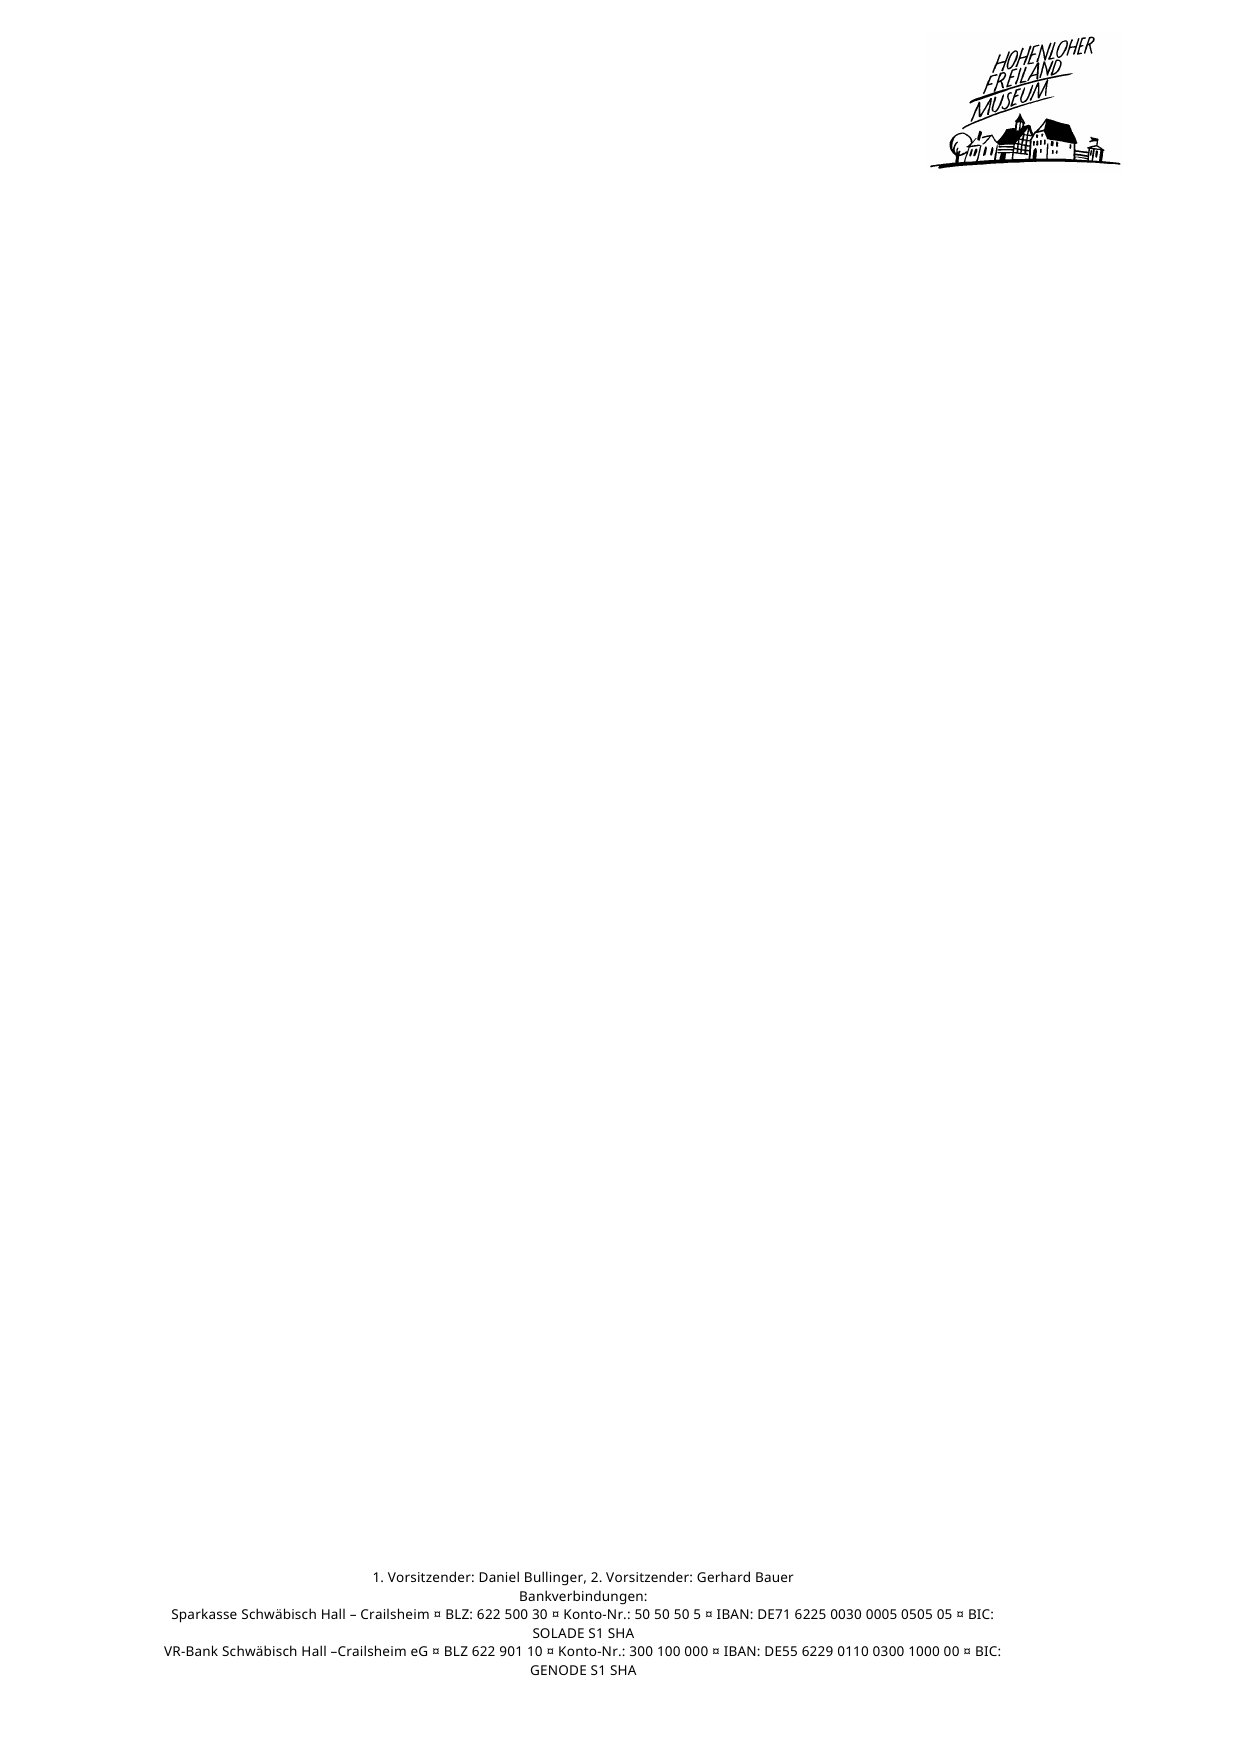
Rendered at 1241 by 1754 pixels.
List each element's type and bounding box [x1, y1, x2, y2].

picture [927, 31, 1123, 174]
